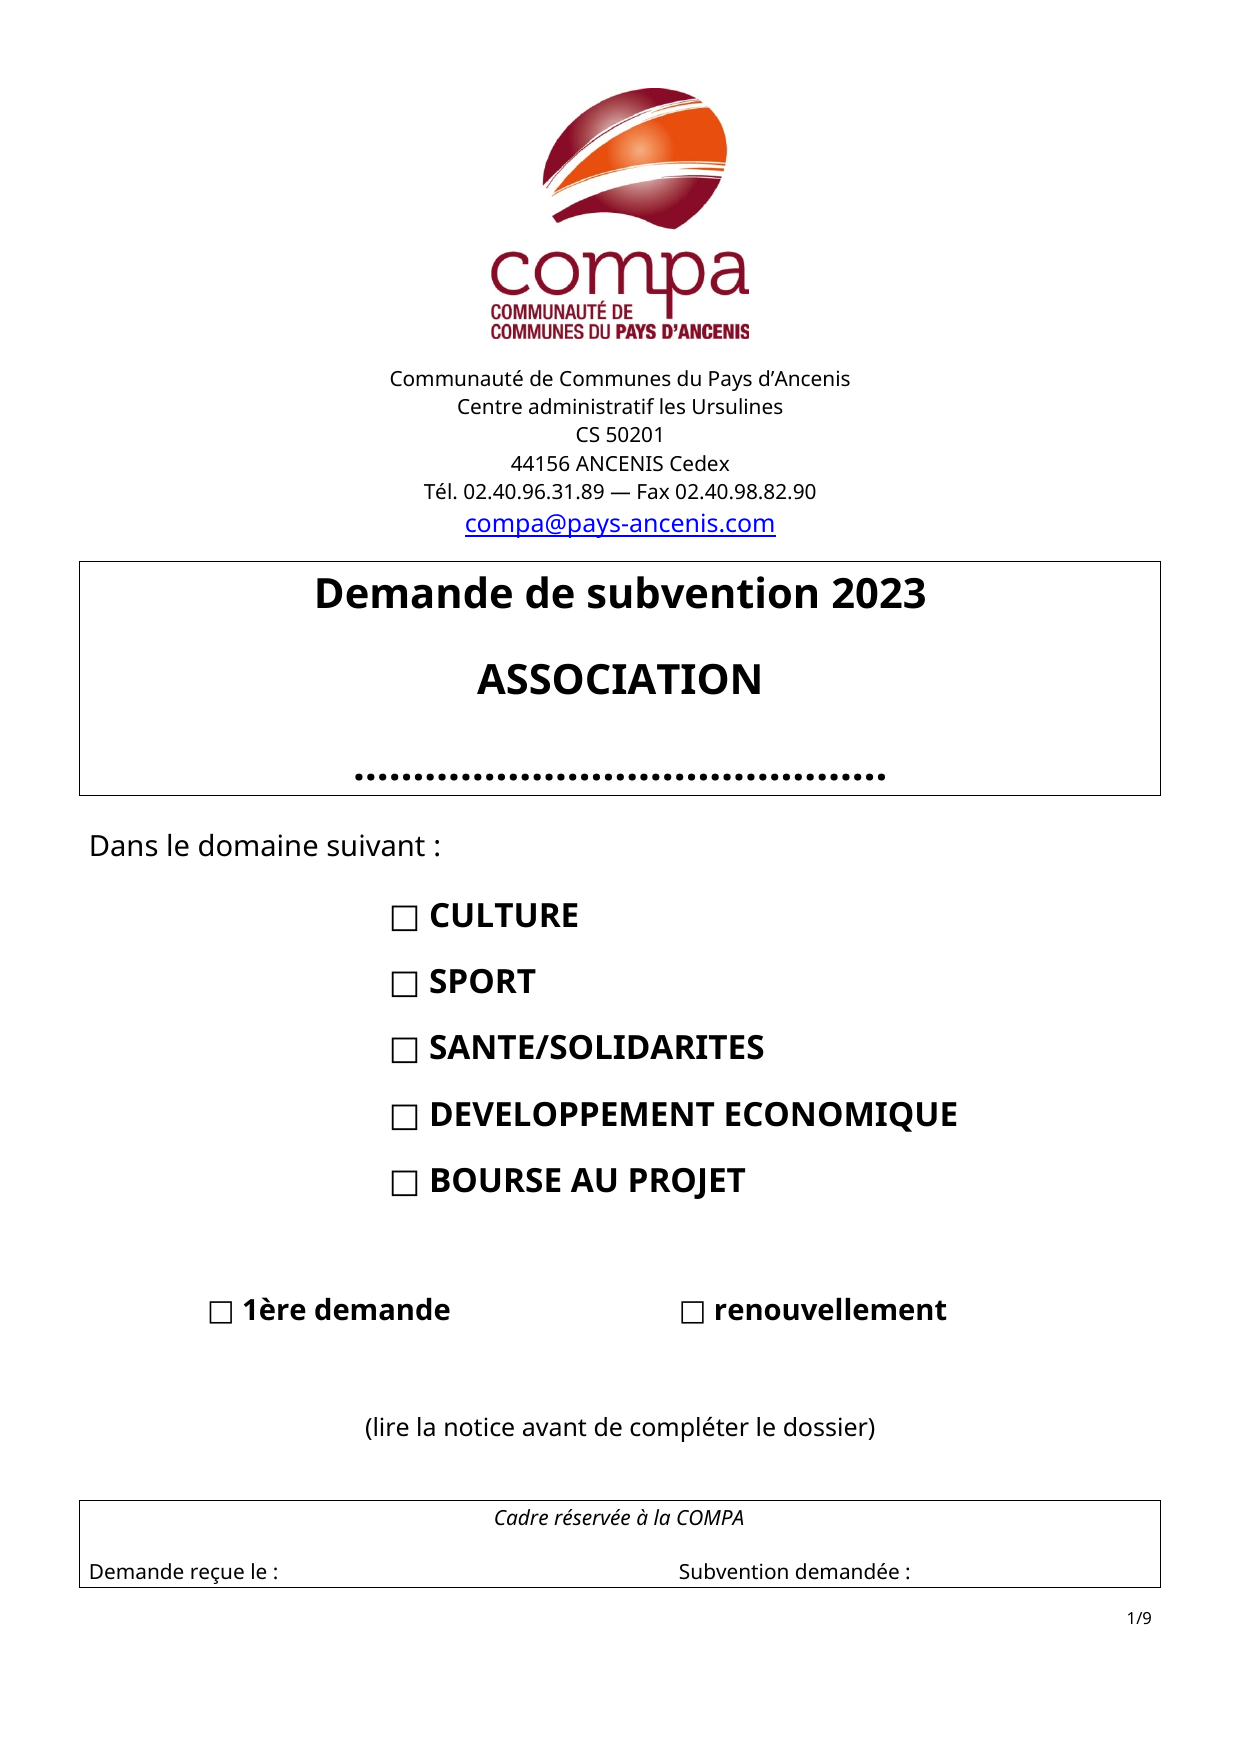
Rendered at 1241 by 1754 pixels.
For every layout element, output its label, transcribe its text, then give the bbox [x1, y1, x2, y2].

text □ DEVELOPPEMENT ECONOMIQUE [389, 1090, 1152, 1136]
text compa@pays-ancenis.com [89, 506, 1152, 540]
text Communauté de Communes du Pays d’Ancenis [89, 364, 1152, 392]
text □ 1ère demande □ renouvellement [207, 1289, 1152, 1329]
text □ BOURSE AU PROJET [89, 1157, 1152, 1202]
text ASSOCIATION [80, 647, 1160, 707]
text □ SANTE/SOLIDARITES [89, 1024, 1152, 1069]
text □ SPORT [89, 958, 1152, 1003]
text □ CULTURE [89, 892, 1152, 937]
text Dans le domaine suivant : [89, 825, 1152, 865]
text (lire la notice avant de compléter le dossier) [89, 1409, 1152, 1444]
text CS 50201 [89, 421, 1152, 449]
text Demande reçue le : Subvention demandée : [80, 1554, 1160, 1587]
picture [491, 88, 749, 339]
text 44156 ANCENIS Cedex [89, 449, 1152, 477]
text ……………………………………… [80, 733, 1160, 795]
text Cadre réservée à la COMPA [80, 1501, 1160, 1532]
text Demande de subvention 2023 [80, 562, 1160, 621]
text Centre administratif les Ursulines [89, 392, 1152, 421]
text Tél. 02.40.96.31.89 — Fax 02.40.98.82.90 [89, 477, 1152, 506]
